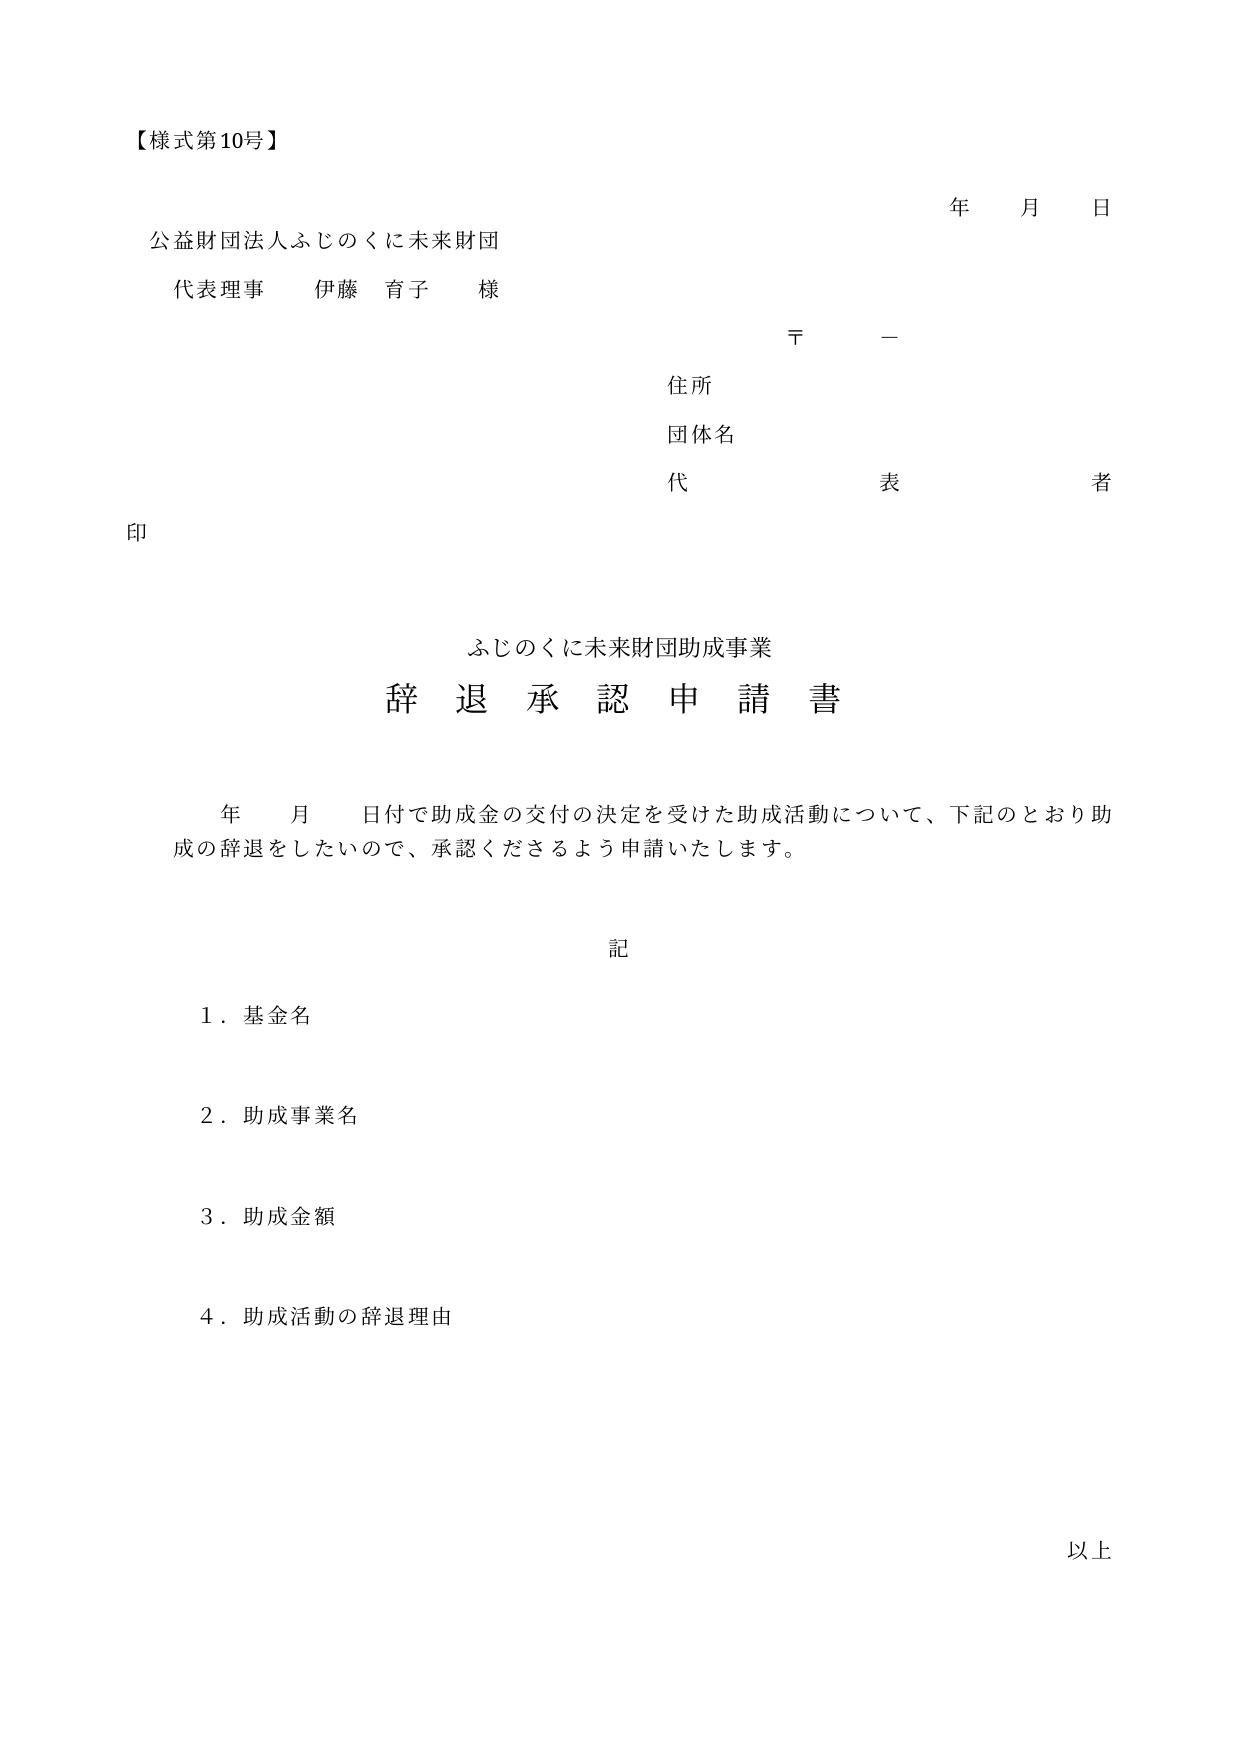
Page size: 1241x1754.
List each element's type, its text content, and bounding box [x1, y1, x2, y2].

text 代表理事 伊藤 育子 様 [126, 271, 1114, 305]
text 【様式第10号】 [126, 123, 1114, 156]
text 辞 退 承 認 申 請 書 [126, 663, 1114, 730]
text 団体名 [126, 416, 1114, 450]
text 年 月 日 [126, 189, 1114, 223]
text 住所 [126, 368, 1114, 401]
text ふじのくに未来財団助成事業 [126, 630, 1114, 663]
subtitle 記 [126, 931, 1114, 964]
text 公益財団法人ふじのくに未来財団 [126, 223, 1114, 256]
text 年 月 日付で助成金の交付の決定を受けた助成活動について、下記のとおり助成の辞退をしたいので、承認くださるよう申請いたします。 [149, 797, 1114, 864]
text ３．助成金額 [173, 1198, 1114, 1232]
text １．基金名 [173, 998, 1114, 1031]
text ２．助成事業名 [173, 1098, 1114, 1131]
text 代表者 印 [126, 464, 1114, 548]
text ４．助成活動の辞退理由 [173, 1299, 1114, 1332]
text 〒 － [126, 319, 1114, 353]
text 以上 [126, 1533, 1114, 1566]
